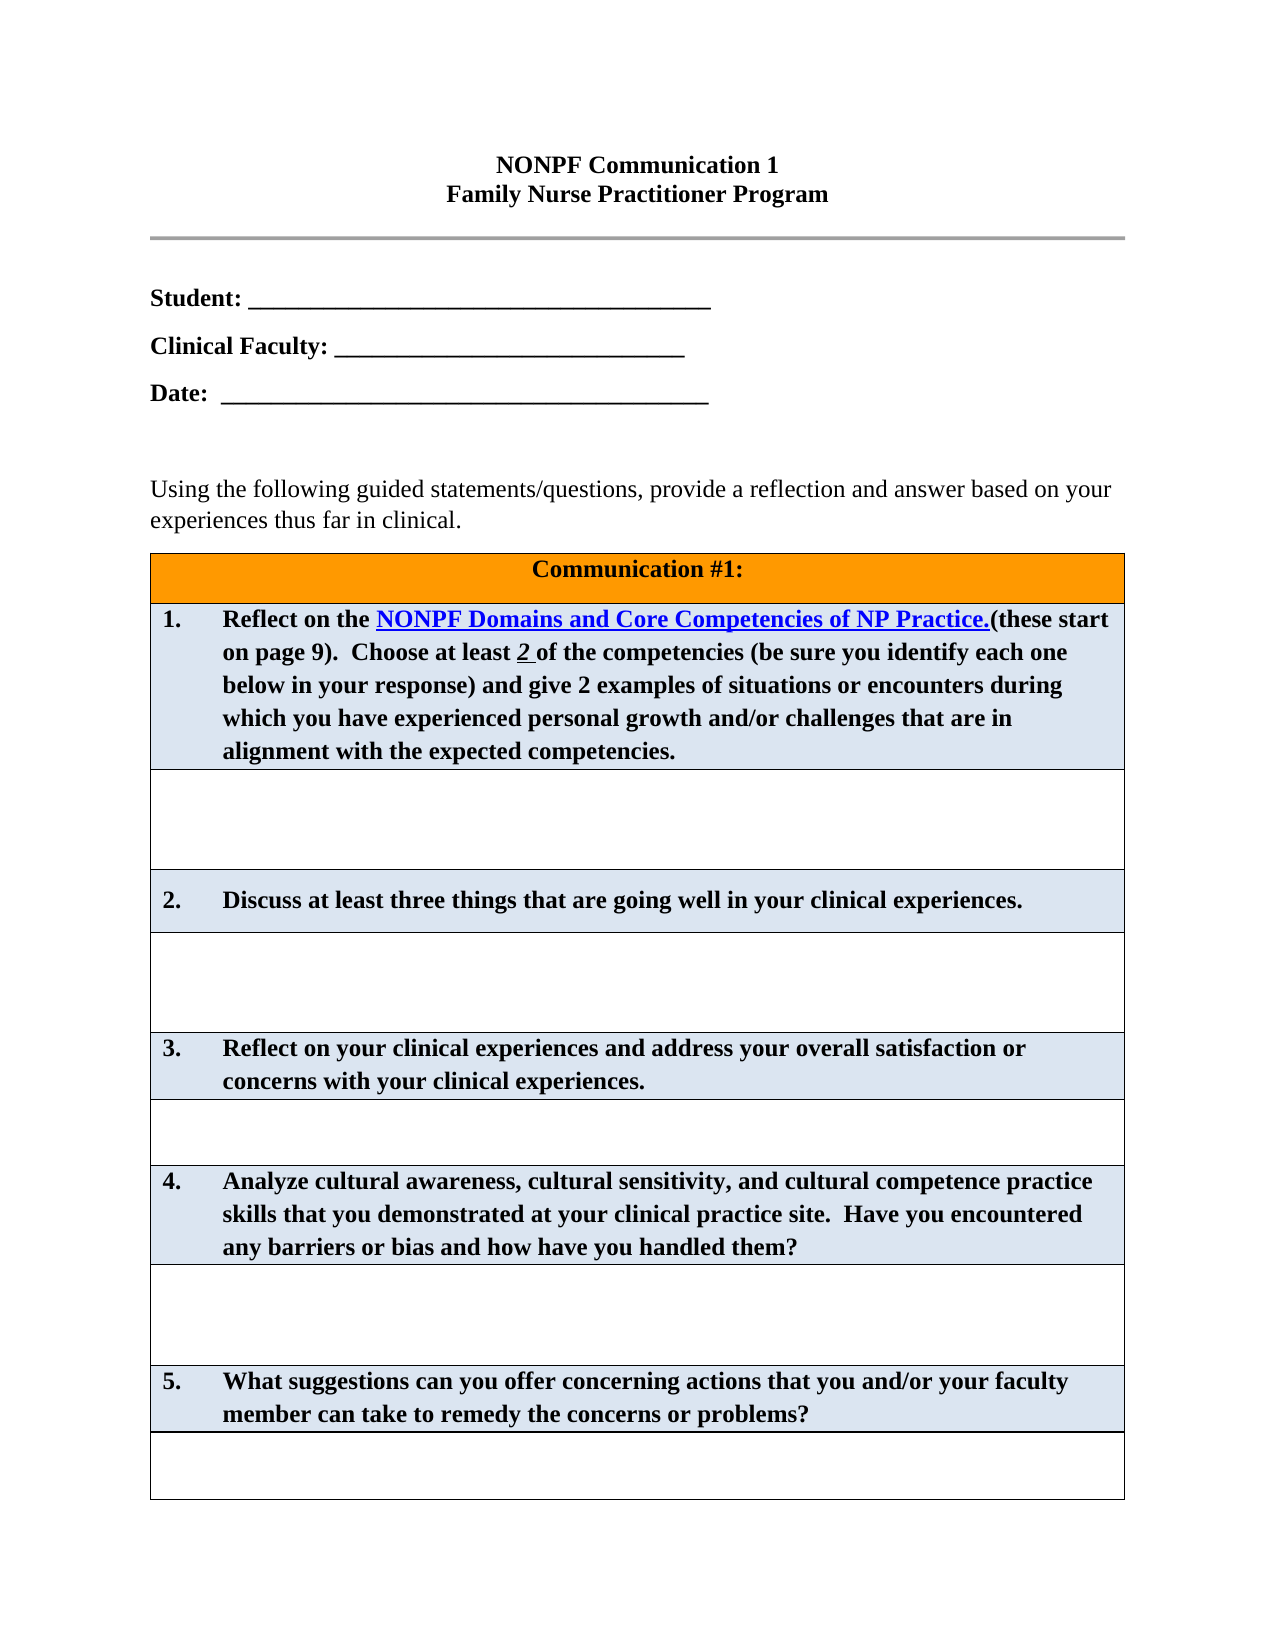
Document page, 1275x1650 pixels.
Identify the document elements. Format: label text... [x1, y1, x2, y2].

text Student: _____________________________________ [150, 283, 1125, 312]
table_cell Reflect on your clinical experiences and address your overall satisfaction or concerns with your clinical experiences. [151, 1033, 1124, 1099]
text Using the following guided statements/questions, provide a reflection and answer based on your experiences thus far in clinical. [150, 474, 1125, 534]
table_cell [151, 933, 1124, 1032]
table_cell [151, 1433, 1124, 1499]
table_cell Analyze cultural awareness, cultural sensitivity, and cultural competence practice skills that you demonstrated at your clinical practice site. Have you encountered any barriers or bias and how have you handled them? [151, 1166, 1124, 1264]
table_cell [151, 1100, 1124, 1165]
text Date: _______________________________________ [150, 378, 1125, 407]
table_cell [151, 770, 1124, 869]
text Family Nurse Practitioner Program [150, 179, 1125, 236]
table_cell Discuss at least three things that are going well in your clinical experiences. [151, 870, 1124, 932]
text NONPF Communication 1 [150, 150, 1125, 179]
table_cell What suggestions can you offer concerning actions that you and/or your faculty member can take to remedy the concerns or problems? [151, 1366, 1124, 1431]
text Clinical Faculty: ____________________________ [150, 331, 1125, 359]
table_cell [151, 1265, 1124, 1365]
table_header Communication #1: [151, 554, 1124, 603]
table_cell Reflect on the NONPF Domains and Core Competencies of NP Practice.(these start on page 9). Choose at least 2 of the competencies (be sure you identify each one below in your response) and give 2 examples of situations or encounters during which you have experienced personal growth and/or challenges that are in alignment with the expected competencies. [151, 604, 1124, 769]
